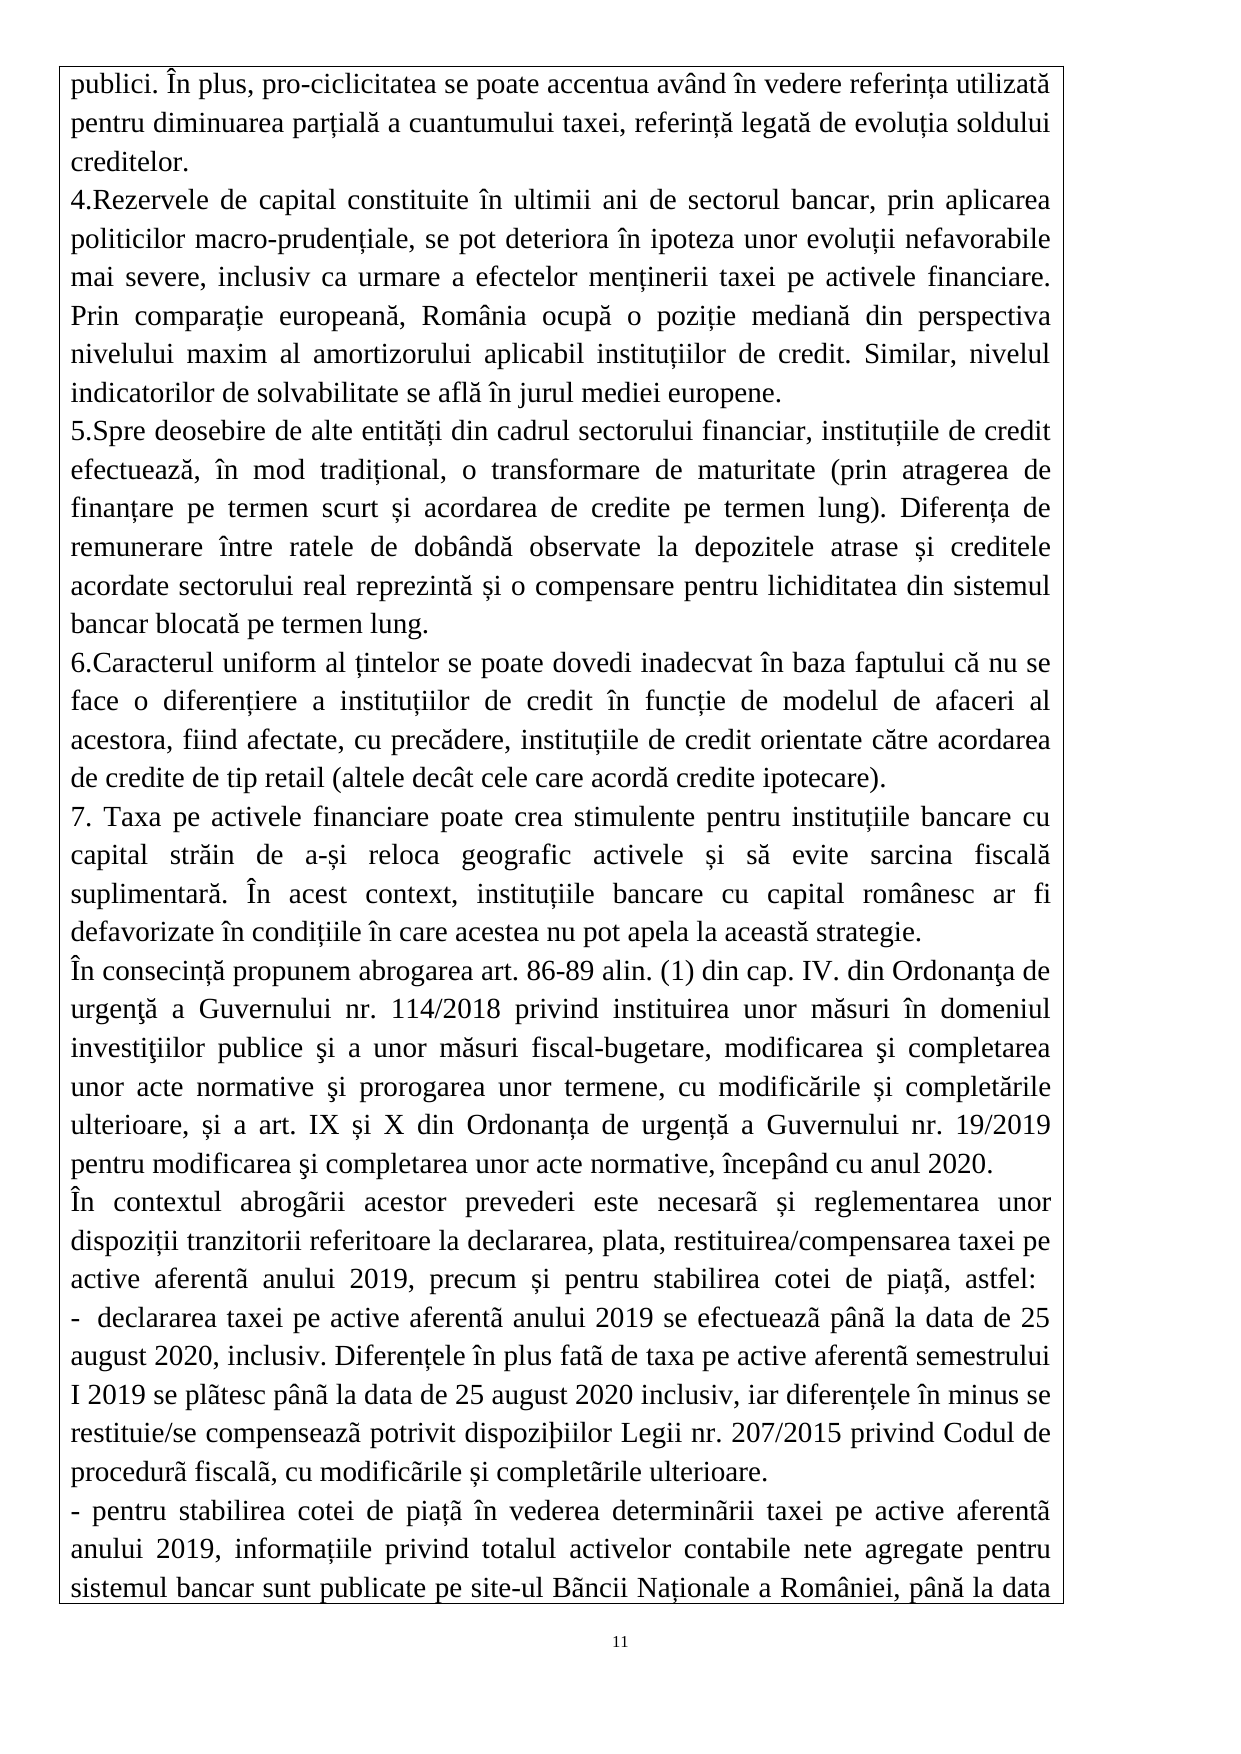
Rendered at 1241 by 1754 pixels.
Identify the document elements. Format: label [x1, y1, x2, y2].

table_cell [60, 67, 1063, 1603]
